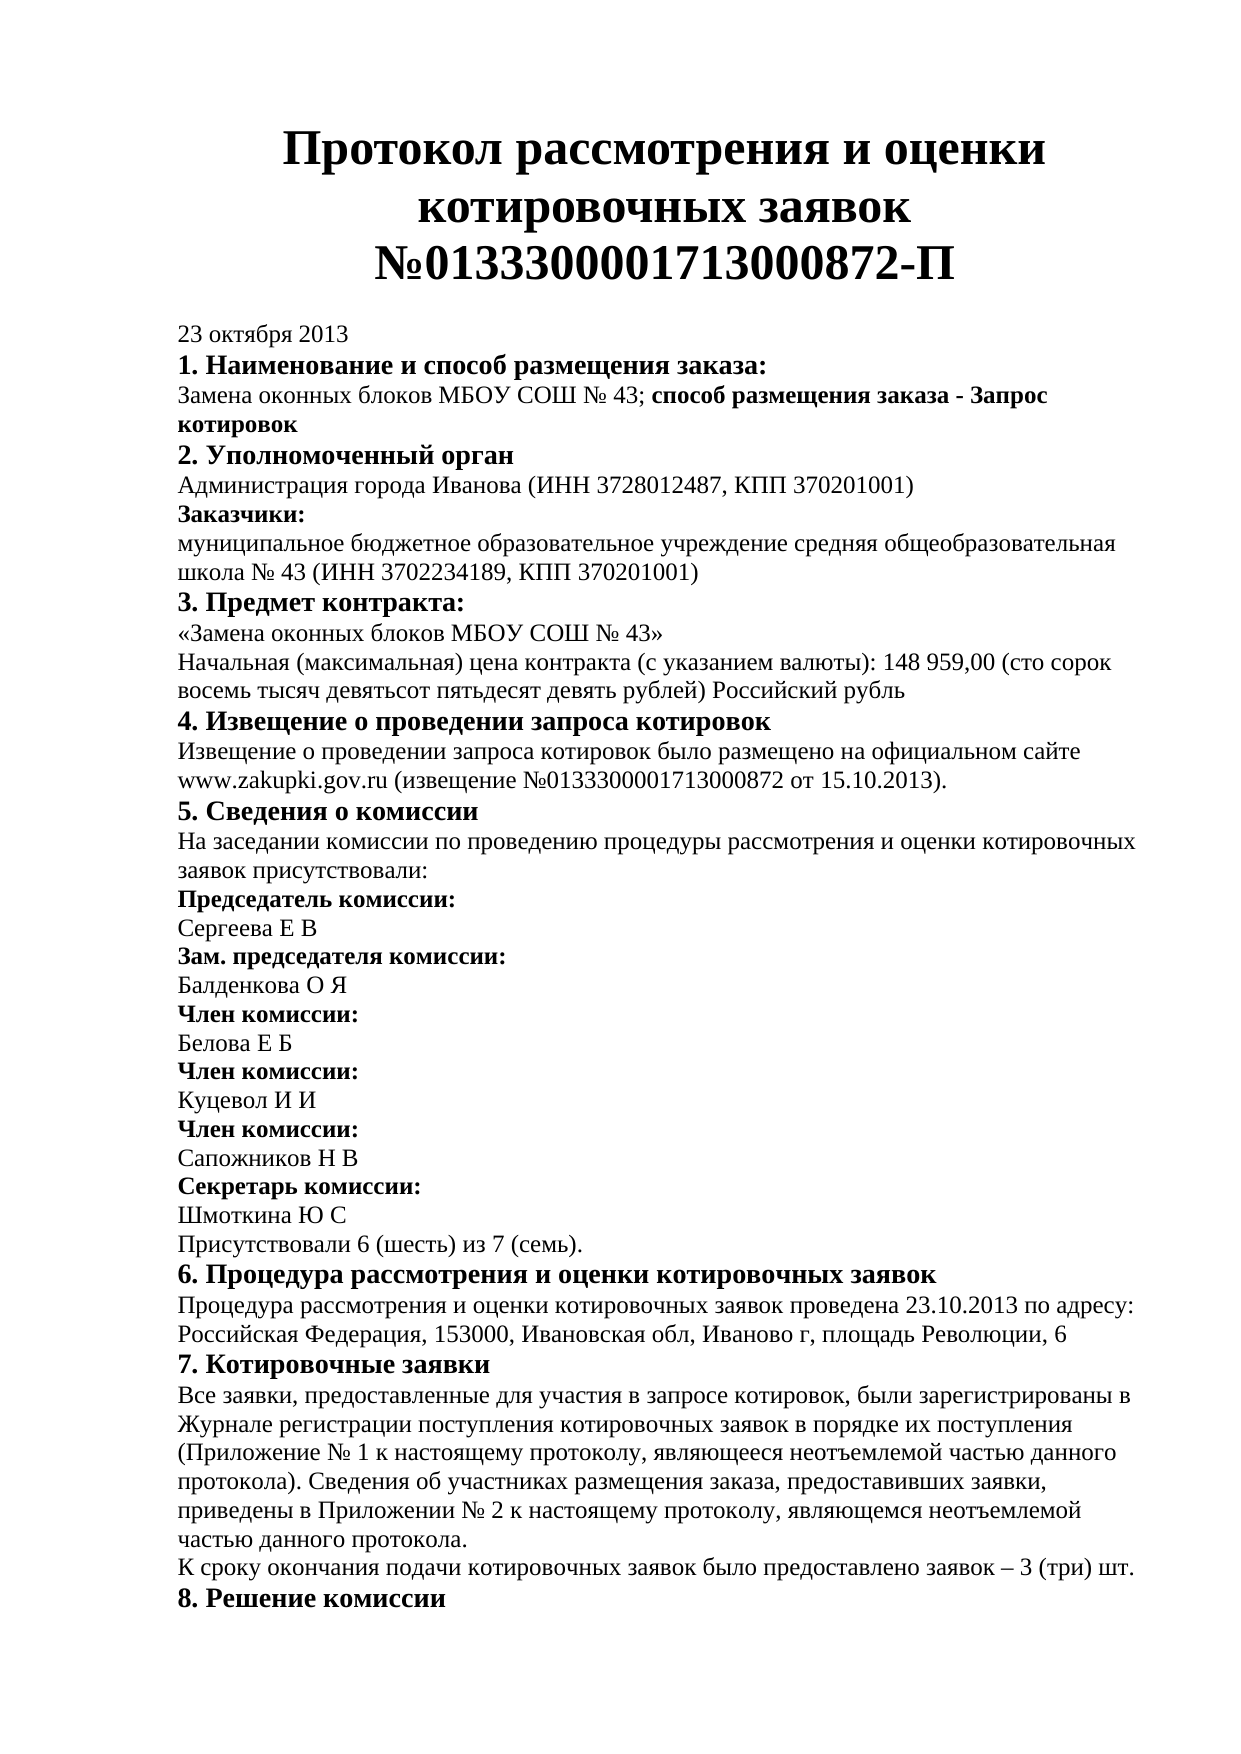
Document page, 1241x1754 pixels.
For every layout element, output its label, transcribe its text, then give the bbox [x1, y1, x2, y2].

text 4. Извещение о проведении запроса котировок [177, 704, 1152, 736]
text 3. Предмет контракта: [177, 585, 1152, 618]
text 8. Решение комиссии [177, 1581, 1152, 1613]
text Все заявки, предоставленные для участия в запросе котировок, были зарегистрированы в Журнале регистрации поступления котировочных заявок в порядке их поступления (Приложение № 1 к настоящему протоколу, являющееся неотъемлемой частью данного протокола). Сведения об участниках размещения заказа, предоставивших заявки, приведены в Приложении № 2 к настоящему протоколу, являющемся неотъемлемой частью данного протокола. [177, 1380, 1152, 1552]
text Замена оконных блоков МБОУ СОШ № 43; способ размещения заказа - Запрос котировок [177, 381, 1152, 438]
text Процедура рассмотрения и оценки котировочных заявок проведена 23.10.2013 по адресу: Российская Федерация, 153000, Ивановская обл, Иваново г, площадь Революции, 6 [177, 1290, 1152, 1347]
text Председатель комиссии: Сергеева Е В [177, 884, 1152, 941]
text «Замена оконных блоков МБОУ СОШ № 43» Начальная (максимальная) цена контракта (с указанием валюты): 148 959,00 (сто сорок восемь тысяч девятьсот пятьдесят девять рублей) Российский рубль [177, 618, 1152, 704]
text Заказчики: [177, 499, 1152, 528]
text 2. Уполномоченный орган [177, 438, 1152, 470]
text Секретарь комиссии: Шмоткина Ю С [177, 1171, 1152, 1229]
text 1. Наименование и способ размещения заказа: [177, 348, 1152, 381]
text 6. Процедура рассмотрения и оценки котировочных заявок [177, 1258, 1152, 1290]
text Член комиссии: Белова Е Б [177, 999, 1152, 1056]
text Зам. председателя комиссии: Балденкова О Я [177, 941, 1152, 999]
text Член комиссии: Сапожников Н В [177, 1114, 1152, 1171]
text Присутствовали 6 (шесть) из 7 (семь). [177, 1229, 1152, 1258]
text 23 октября 2013 [177, 291, 1152, 348]
text Администрация города Иванова (ИНН 3728012487, КПП 370201001) [177, 470, 1152, 499]
text На заседании комиссии по проведению процедуры рассмотрения и оценки котировочных заявок присутствовали: [177, 826, 1152, 884]
text 5. Сведения о комиссии [177, 794, 1152, 826]
text К сроку окончания подачи котировочных заявок было предоставлено заявок – 3 (три) шт. [177, 1552, 1152, 1581]
text 7. Котировочные заявки [177, 1347, 1152, 1380]
text Протокол рассмотрения и оценки котировочных заявок №0133300001713000872-П [177, 118, 1152, 291]
text муниципальное бюджетное образовательное учреждение средняя общеобразовательная школа № 43 (ИНН 3702234189, КПП 370201001) [177, 528, 1152, 585]
text Член комиссии: Куцевол И И [177, 1056, 1152, 1114]
text Извещение о проведении запроса котировок было размещено на официальном сайте www.zakupki.gov.ru (извещение №0133300001713000872 от 15.10.2013). [177, 736, 1152, 794]
